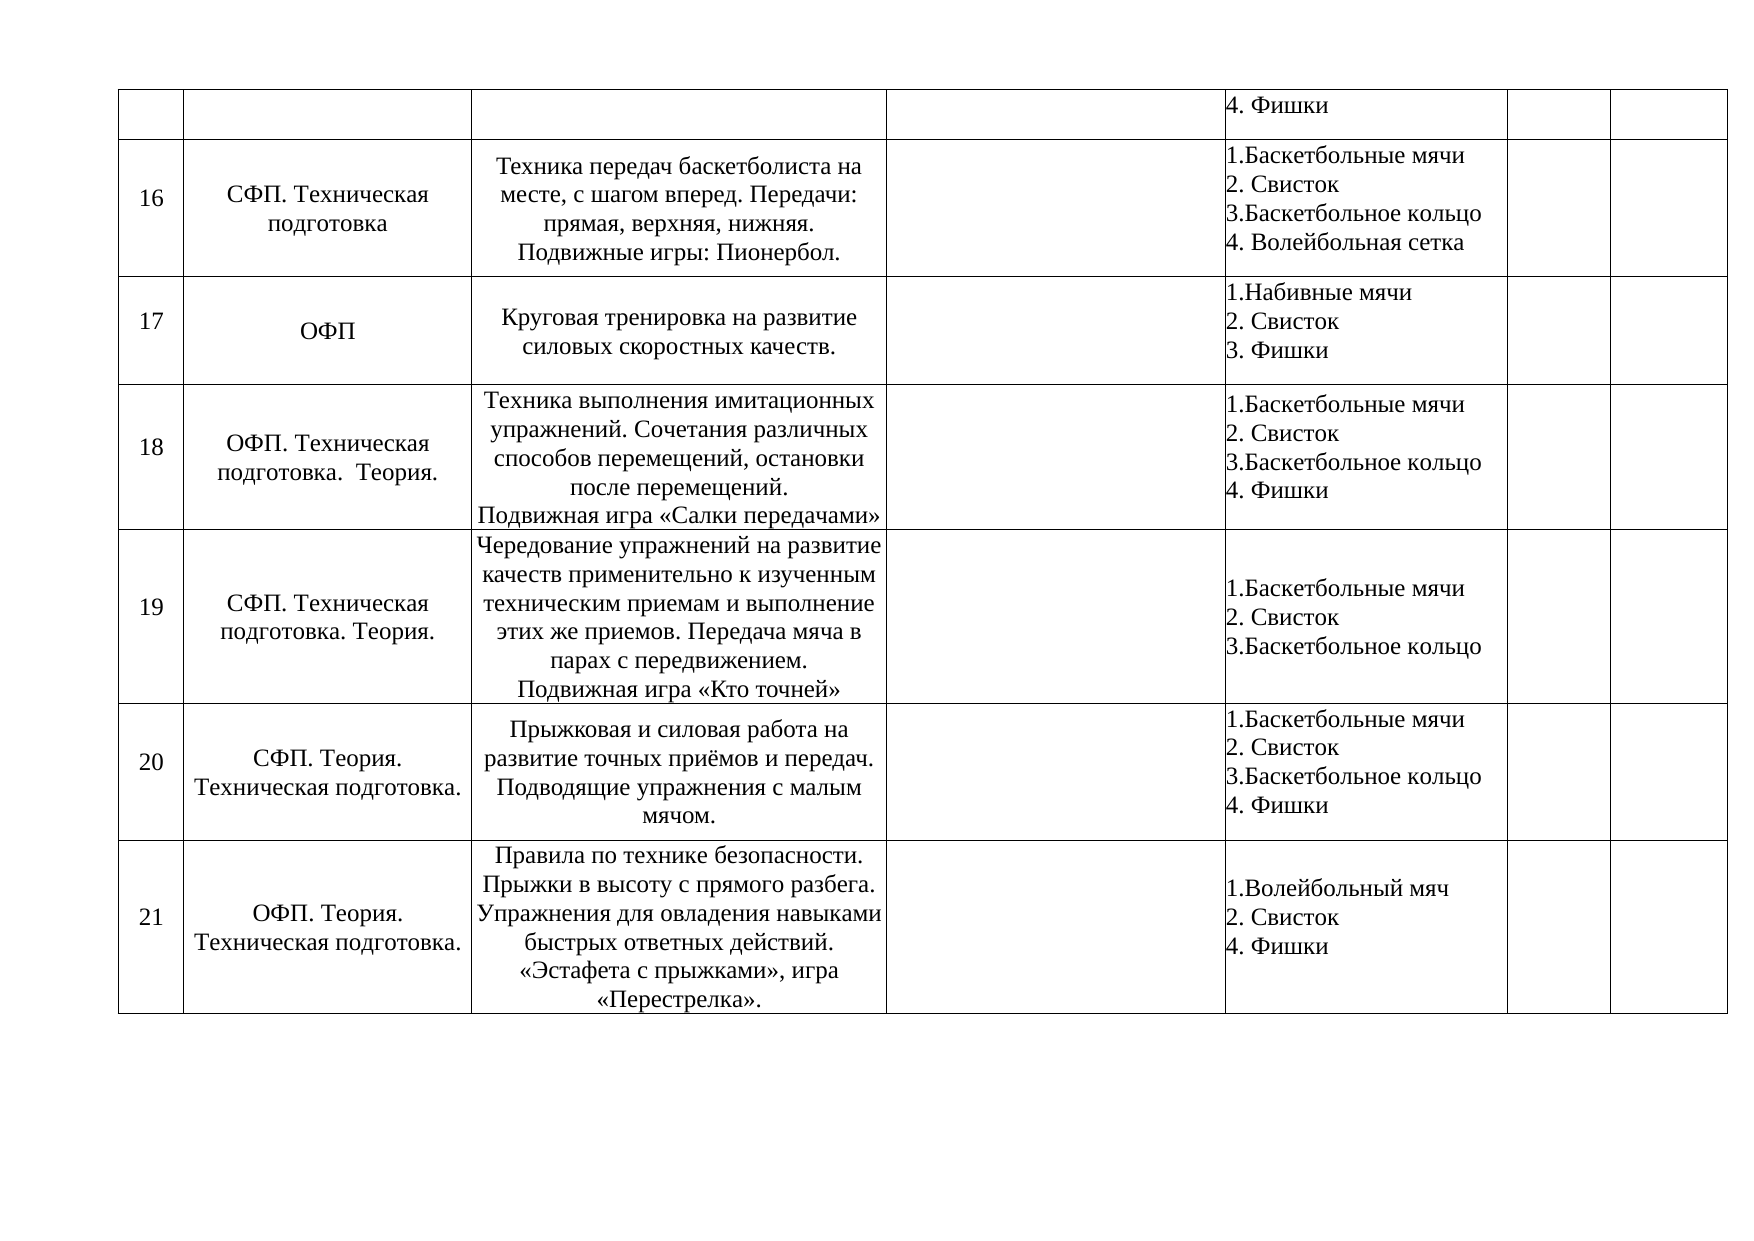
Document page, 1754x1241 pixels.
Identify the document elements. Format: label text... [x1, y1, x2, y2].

table_cell 17 [119, 277, 183, 384]
table_cell 1.Баскетбольные мячи 2. Свисток 3.Баскетбольное кольцо 4. Фишки [1226, 385, 1507, 529]
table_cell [472, 90, 886, 139]
table_cell Техника выполнения имитационных упражнений. Сочетания различных способов перемещений, остановки после перемещений. Подвижная игра «Салки передачами» [472, 385, 886, 529]
table_cell [1508, 385, 1610, 529]
table_cell СФП. Техническая подготовка [184, 140, 471, 276]
table_cell [1508, 704, 1610, 839]
table_cell 15 [119, 90, 183, 139]
table_cell [1611, 530, 1727, 703]
table_cell [1611, 277, 1727, 384]
table_cell [1508, 277, 1610, 384]
table_cell 1.Набивные мячи 2. Свисток 3. Фишки [1226, 277, 1507, 384]
table_cell Чередование упражнений на развитие качеств применительно к изученным техническим приемам и выполнение этих же приемов. Передача мяча в парах с передвижением. Подвижная игра «Кто точней» [472, 530, 886, 703]
table_cell Техника передач баскетболиста на месте, с шагом вперед. Передачи: прямая, верхняя, нижняя. Подвижные игры: Пионербол. [472, 140, 886, 276]
table_cell [887, 704, 1225, 839]
table_cell 1.Баскетбольные мячи 2. Свисток 3.Баскетбольное кольцо 4. Волейбольная сетка [1226, 140, 1507, 276]
table_cell 20 [119, 704, 183, 839]
table_cell ОФП [184, 277, 471, 384]
table_cell [887, 841, 1225, 1013]
table_cell ОФП. Теория. Техническая подготовка. [184, 841, 471, 1013]
table_cell [887, 277, 1225, 384]
table_cell 1.Баскетбольные мячи 2. Свисток 3.Баскетбольное кольцо [1226, 530, 1507, 703]
table_cell [1611, 385, 1727, 529]
table_cell [1508, 530, 1610, 703]
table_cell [184, 90, 471, 139]
table_cell [887, 90, 1225, 139]
table_cell СФП. Теория. Техническая подготовка. [184, 704, 471, 839]
table_cell СФП. Техническая подготовка. Теория. [184, 530, 471, 703]
table_cell 18 [119, 385, 183, 529]
table_cell [1508, 841, 1610, 1013]
table_cell [1611, 140, 1727, 276]
table_cell [887, 140, 1225, 276]
table_cell 19 [119, 530, 183, 703]
table_cell 1.Волейбольный мяч 2. Свисток 4. Фишки [1226, 841, 1507, 1013]
table_cell [887, 530, 1225, 703]
table_cell Прыжковая и силовая работа на развитие точных приёмов и передач. Подводящие упражнения с малым мячом. [472, 704, 886, 839]
table_cell 16 [119, 140, 183, 276]
table_cell [1611, 841, 1727, 1013]
table_cell [1611, 704, 1727, 839]
table_cell [1508, 90, 1610, 139]
table_cell ОФП. Техническая подготовка. Теория. [184, 385, 471, 529]
table_cell 1.Баскетбольные мячи 2. Свисток 3.Баскетбольное кольцо 4. Фишки [1226, 704, 1507, 839]
table_cell Правила по технике безопасности. Прыжки в высоту с прямого разбега. Упражнения для овладения навыками быстрых ответных действий. «Эстафета с прыжками», игра «Перестрелка». [472, 841, 886, 1013]
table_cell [1226, 90, 1507, 139]
table_cell [887, 385, 1225, 529]
table_cell [1611, 90, 1727, 139]
table_cell Круговая тренировка на развитие силовых скоростных качеств. [472, 277, 886, 384]
table_cell [1508, 140, 1610, 276]
table_cell 21 [119, 841, 183, 1013]
